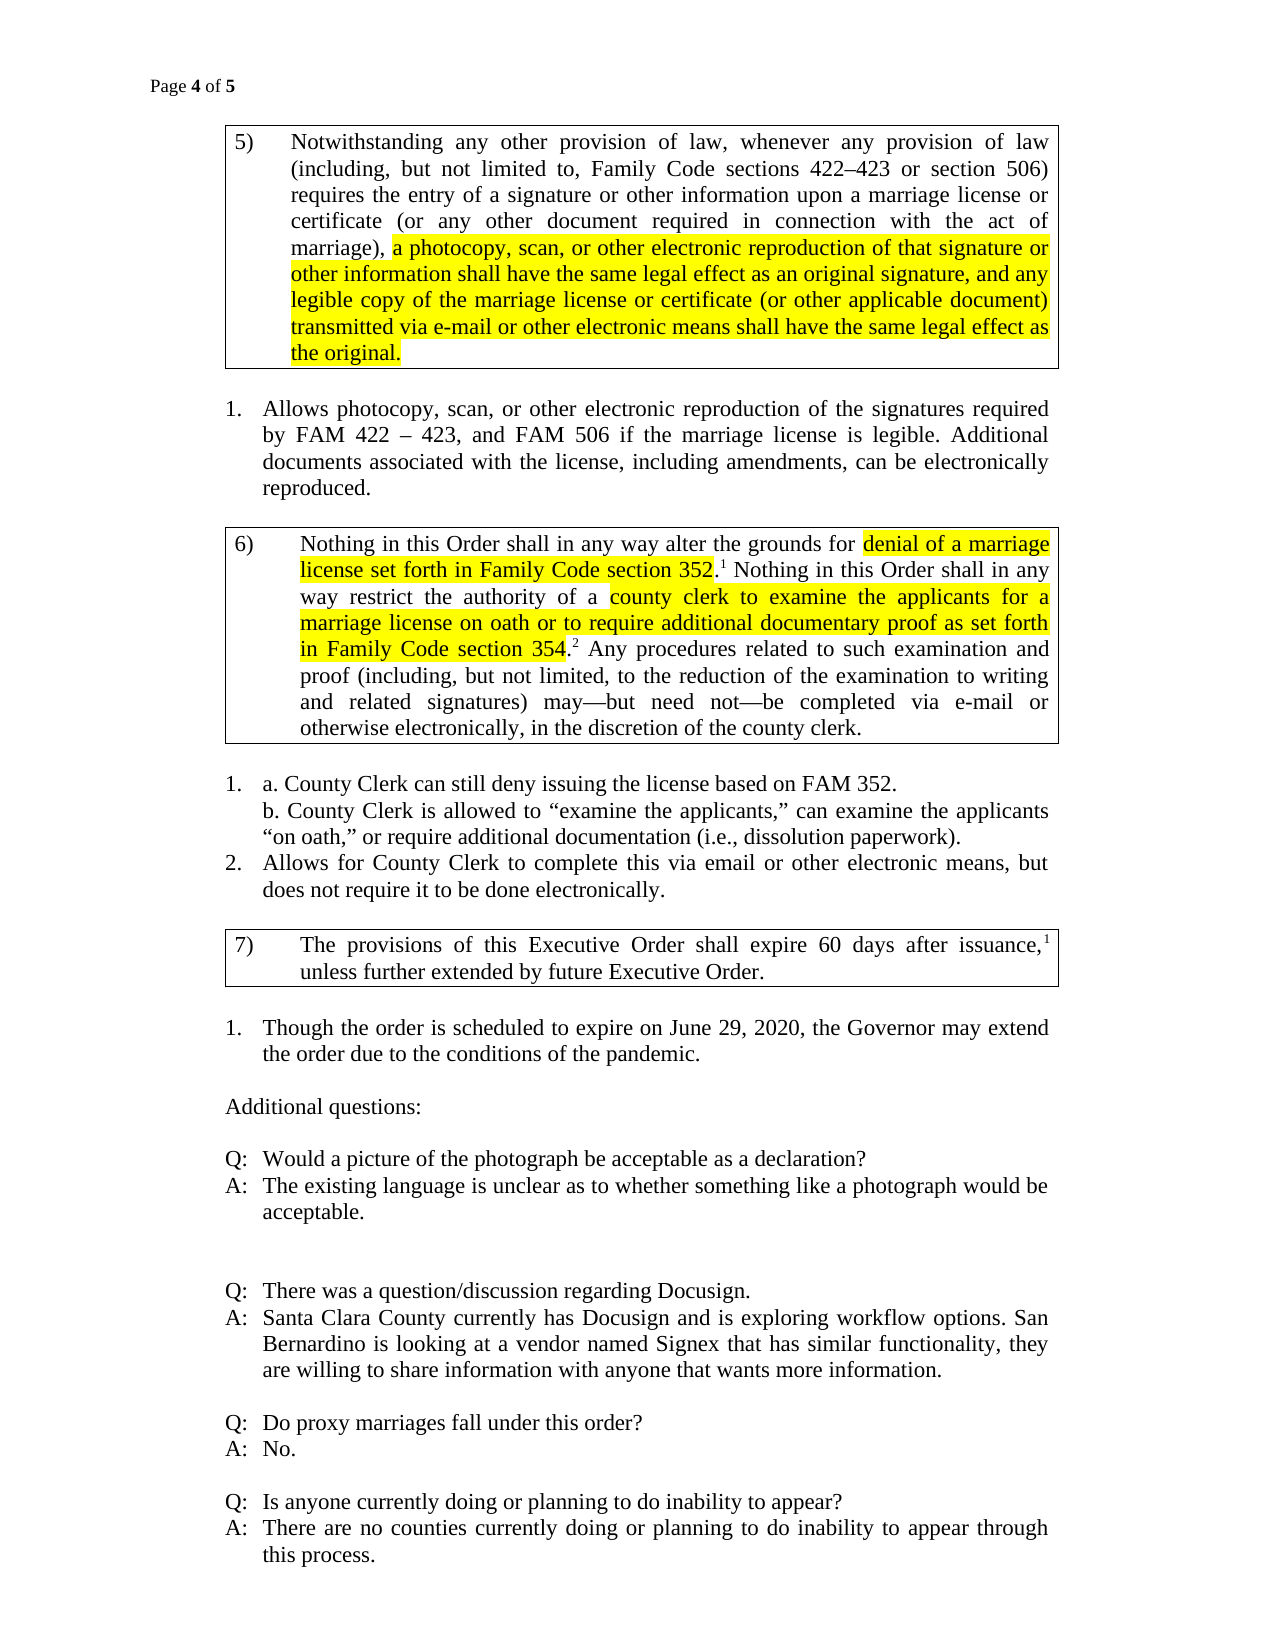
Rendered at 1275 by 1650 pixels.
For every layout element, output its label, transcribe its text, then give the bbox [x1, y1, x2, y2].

text Q: Would a picture of the photograph be acceptable as a declaration? [225, 1146, 1050, 1172]
list 7) The provisions of this Executive Order shall expire 60 days after issuance,1 unless further extended by future Executive Order. [226, 930, 1058, 986]
text Q: Is anyone currently doing or planning to do inability to appear? [225, 1488, 1050, 1514]
list Allows for County Clerk to complete this via email or other electronic means, but does not require it to be done electronically. [225, 849, 1050, 902]
text Q: There was a question/discussion regarding Docusign. [225, 1277, 1050, 1304]
text A: There are no counties currently doing or planning to do inability to appear through this process. [225, 1514, 1050, 1567]
list b. County Clerk is allowed to “examine the applicants,” can examine the applicants “on oath,” or require additional documentation (i.e., dissolution paperwork). [262, 797, 1050, 849]
text A: No. [225, 1435, 1050, 1462]
text Q: Do proxy marriages fall under this order? [225, 1409, 1050, 1435]
list Allows photocopy, scan, or other electronic reproduction of the signatures required by FAM 422 – 423, and FAM 506 if the marriage license is legible. Additional documents associated with the license, including amendments, can be electronically reproduced. [225, 395, 1050, 501]
list Though the order is scheduled to expire on June 29, 2020, the Governor may extend the order due to the conditions of the pandemic. [225, 1014, 1050, 1066]
list a. County Clerk can still deny issuing the license based on FAM 352. [225, 770, 1050, 797]
text Additional questions: [225, 1093, 1050, 1119]
text A: The existing language is unclear as to whether something like a photograph would be acceptable. [225, 1172, 1050, 1224]
text 6) Nothing in this Order shall in any way alter the grounds for denial of a marriage license set forth in Family Code section 352.1 Nothing in this Order shall in any way restrict the authority of a county clerk to examine the applicants for a marriage license on oath or to require additional documentary proof as set forth in Family Code section 354.2 Any procedures related to such examination and proof (including, but not limited, to the reduction of the examination to writing and related signatures) may—but need not—be completed via e-mail or otherwise electronically, in the discretion of the county clerk. [226, 528, 1058, 743]
text A: Santa Clara County currently has Docusign and is exploring workflow options. San Bernardino is looking at a vendor named Signex that has similar functionality, they are willing to share information with anyone that wants more information. [225, 1304, 1050, 1383]
text 5) Notwithstanding any other provision of law, whenever any provision of law (including, but not limited to, Family Code sections 422–423 or section 506) requires the entry of a signature or other information upon a marriage license or certificate (or any other document required in connection with the act of marriage), a photocopy, scan, or other electronic reproduction of that signature or other information shall have the same legal effect as an original signature, and any legible copy of the marriage license or certificate (or other applicable document) transmitted via e-mail or other electronic means shall have the same legal effect as the original. [226, 126, 1058, 368]
